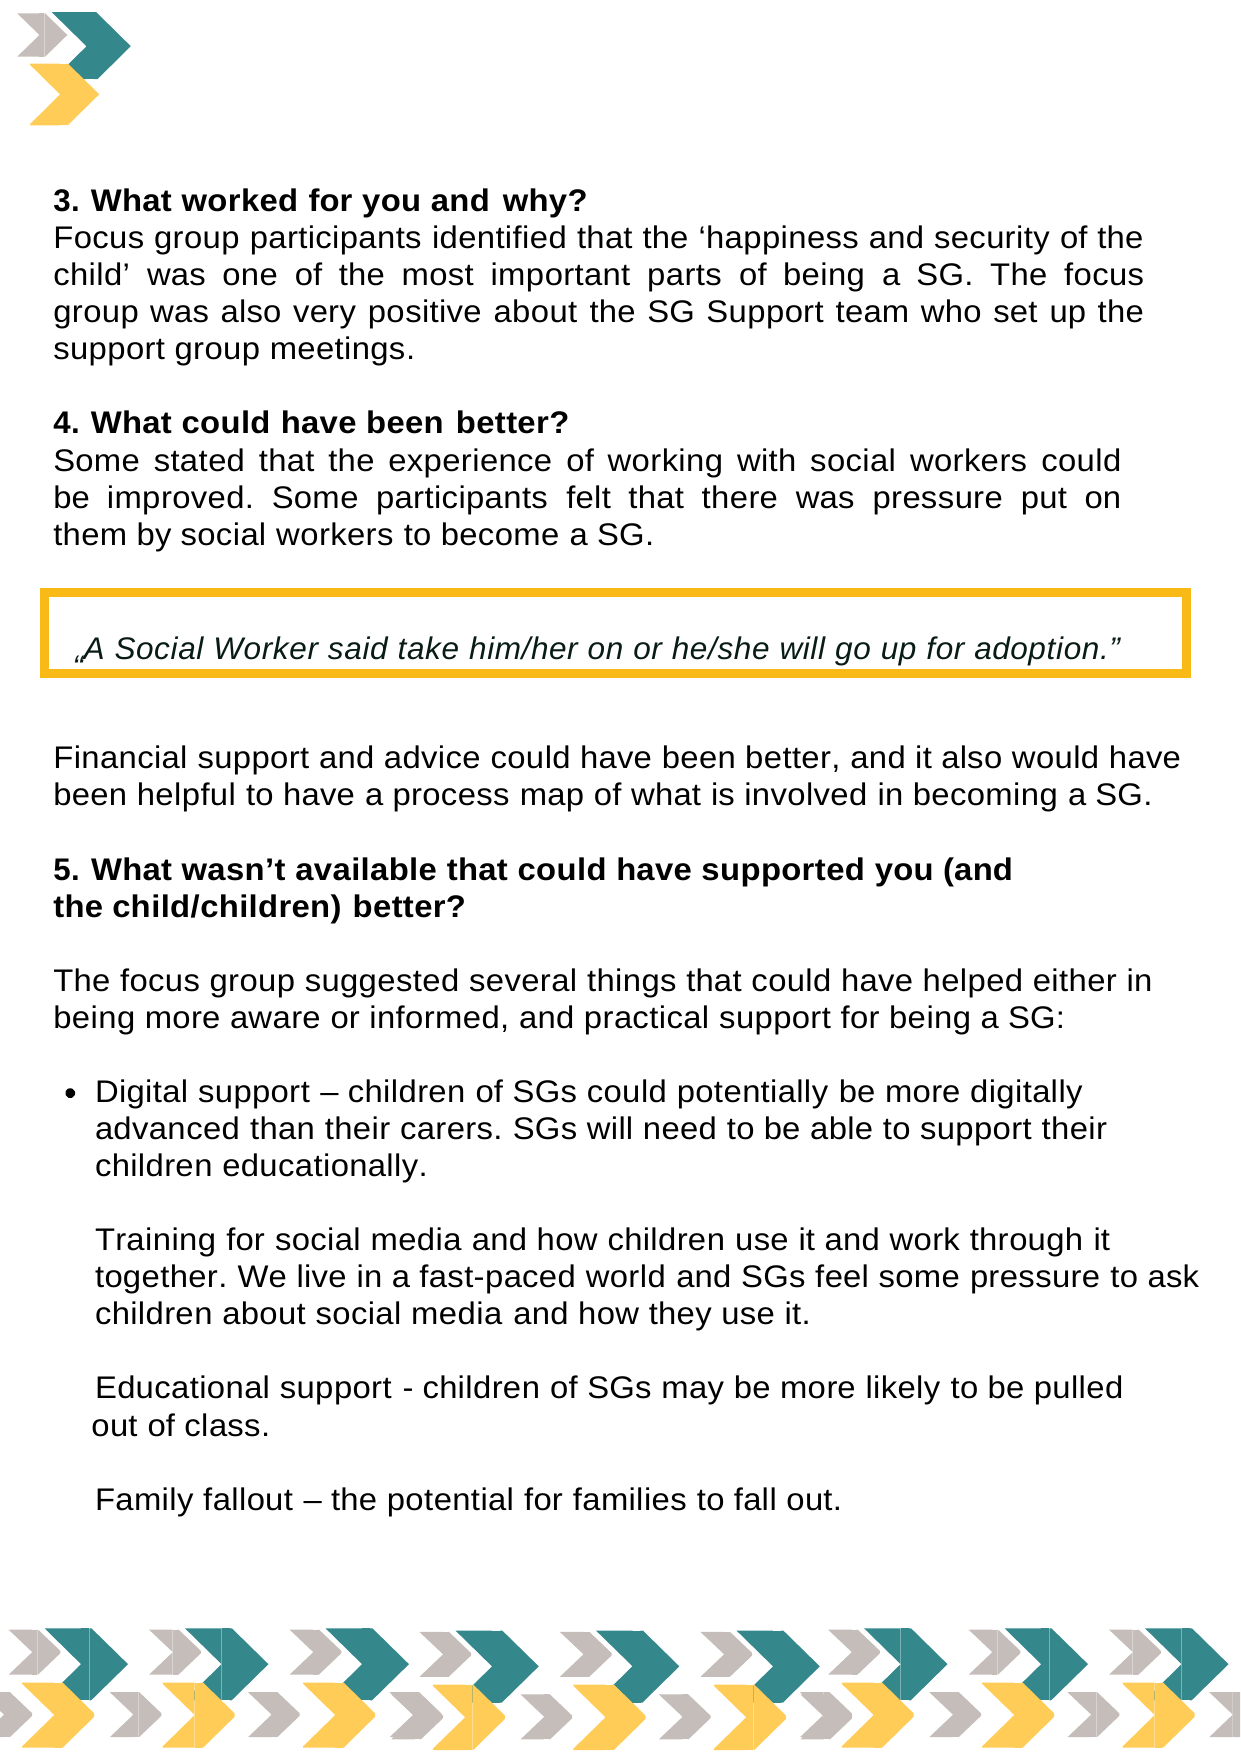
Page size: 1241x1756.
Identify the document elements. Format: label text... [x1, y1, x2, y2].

text Focus group participants identified that the ‘happiness and security of the child’ was one of the most important parts of being a SG. The focus group was also very positive about the SG Support team who set up the support group meetings. [53, 219, 1144, 366]
text Digital support – children of SGs could potentially be more digitally advanced than their carers. SGs will need to be able to support their children educationally. [95, 1073, 1182, 1183]
subtitle What worked for you and why? [53, 182, 1240, 218]
subtitle What wasn’t available that could have supported you (and the child/children) better? [53, 851, 1068, 923]
text The focus group suggested several things that could have helped either in being more aware or informed, and practical support for being a SG: [53, 962, 1182, 1035]
text Educational support - children of SGs may be more likely to be pulled out of class. [91, 1369, 1160, 1442]
text Some stated that the experience of working with social workers could be improved. Some participants felt that there was pressure put on them by social workers to become a SG. [53, 442, 1121, 552]
text Family fallout – the potential for families to fall out. [95, 1481, 1182, 1517]
text Financial support and advice could have been better, and it also would have been helpful to have a process map of what is involved in becoming a SG. [53, 739, 1182, 812]
subtitle What could have been better? [53, 404, 1240, 440]
text Training for social media and how children use it and work through it together. We live in a fast-paced world and SGs feel some pressure to ask children about social media and how they use it. [95, 1221, 1214, 1331]
